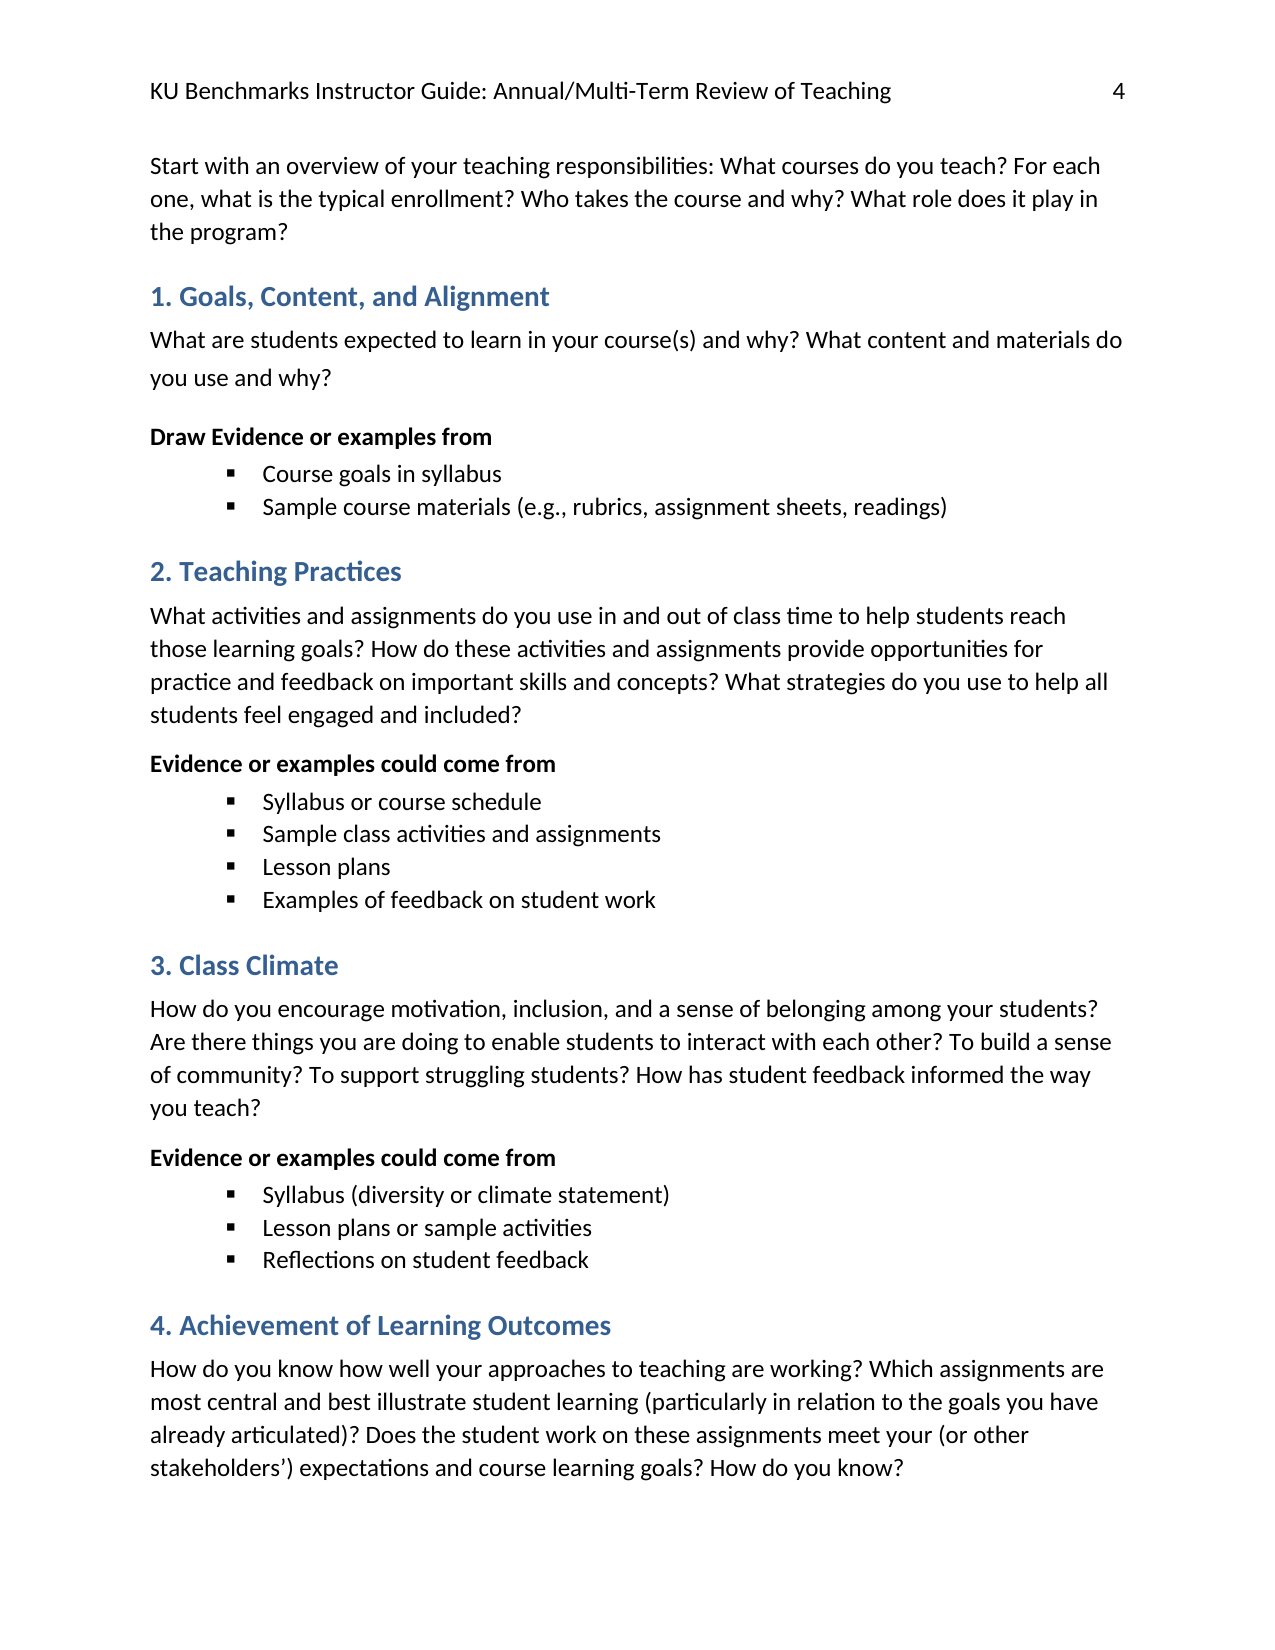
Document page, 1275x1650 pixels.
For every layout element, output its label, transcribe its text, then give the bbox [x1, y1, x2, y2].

subtitle 4. Achievement of Learning Outcomes [150, 1307, 1125, 1342]
subtitle 1. Goals, Content, and Alignment [150, 278, 1125, 313]
subtitle Evidence or examples could come from [150, 749, 1125, 779]
list Reflections on student feedback [225, 1244, 1125, 1275]
list Syllabus or course schedule [225, 786, 1125, 816]
subtitle Evidence or examples could come from [150, 1142, 1125, 1172]
list Examples of feedback on student work [225, 884, 1125, 915]
subtitle 3. Class Climate [150, 947, 1125, 982]
text What activities and assignments do you use in and out of class time to help students reach those learning goals? How do these activities and assignments provide opportunities for practice and feedback on important skills and concepts? What strategies do you use to help all students feel engaged and included? [150, 600, 1125, 729]
subtitle Draw Evidence or examples from [150, 421, 1125, 452]
list Syllabus (diversity or climate statement) [225, 1179, 1125, 1209]
list Lesson plans [225, 852, 1125, 882]
list Sample class activities and assignments [225, 819, 1125, 849]
text How do you know how well your approaches to teaching are working? Which assignments are most central and best illustrate student learning (particularly in relation to the goals you have already articulated)? Does the student work on these assignments meet your (or other stakeholders’) expectations and course learning goals? How do you know? [150, 1353, 1125, 1483]
list Sample course materials (e.g., rubrics, assignment sheets, readings) [225, 491, 1125, 522]
list Course goals in syllabus [225, 458, 1125, 489]
text How do you encourage motivation, inclusion, and a sense of belonging among your students? Are there things you are doing to enable students to interact with each other? To build a sense of community? To support struggling students? How has student feedback informed the way you teach? [150, 993, 1125, 1123]
subtitle 2. Teaching Practices [150, 553, 1125, 589]
text What are students expected to learn in your course(s) and why? What content and materials do you use and why? [150, 325, 1125, 394]
list Lesson plans or sample activities [225, 1212, 1125, 1242]
text Start with an overview of your teaching responsibilities: What courses do you teach? For each one, what is the typical enrollment? Who takes the course and why? What role does it play in the program? [150, 150, 1125, 246]
